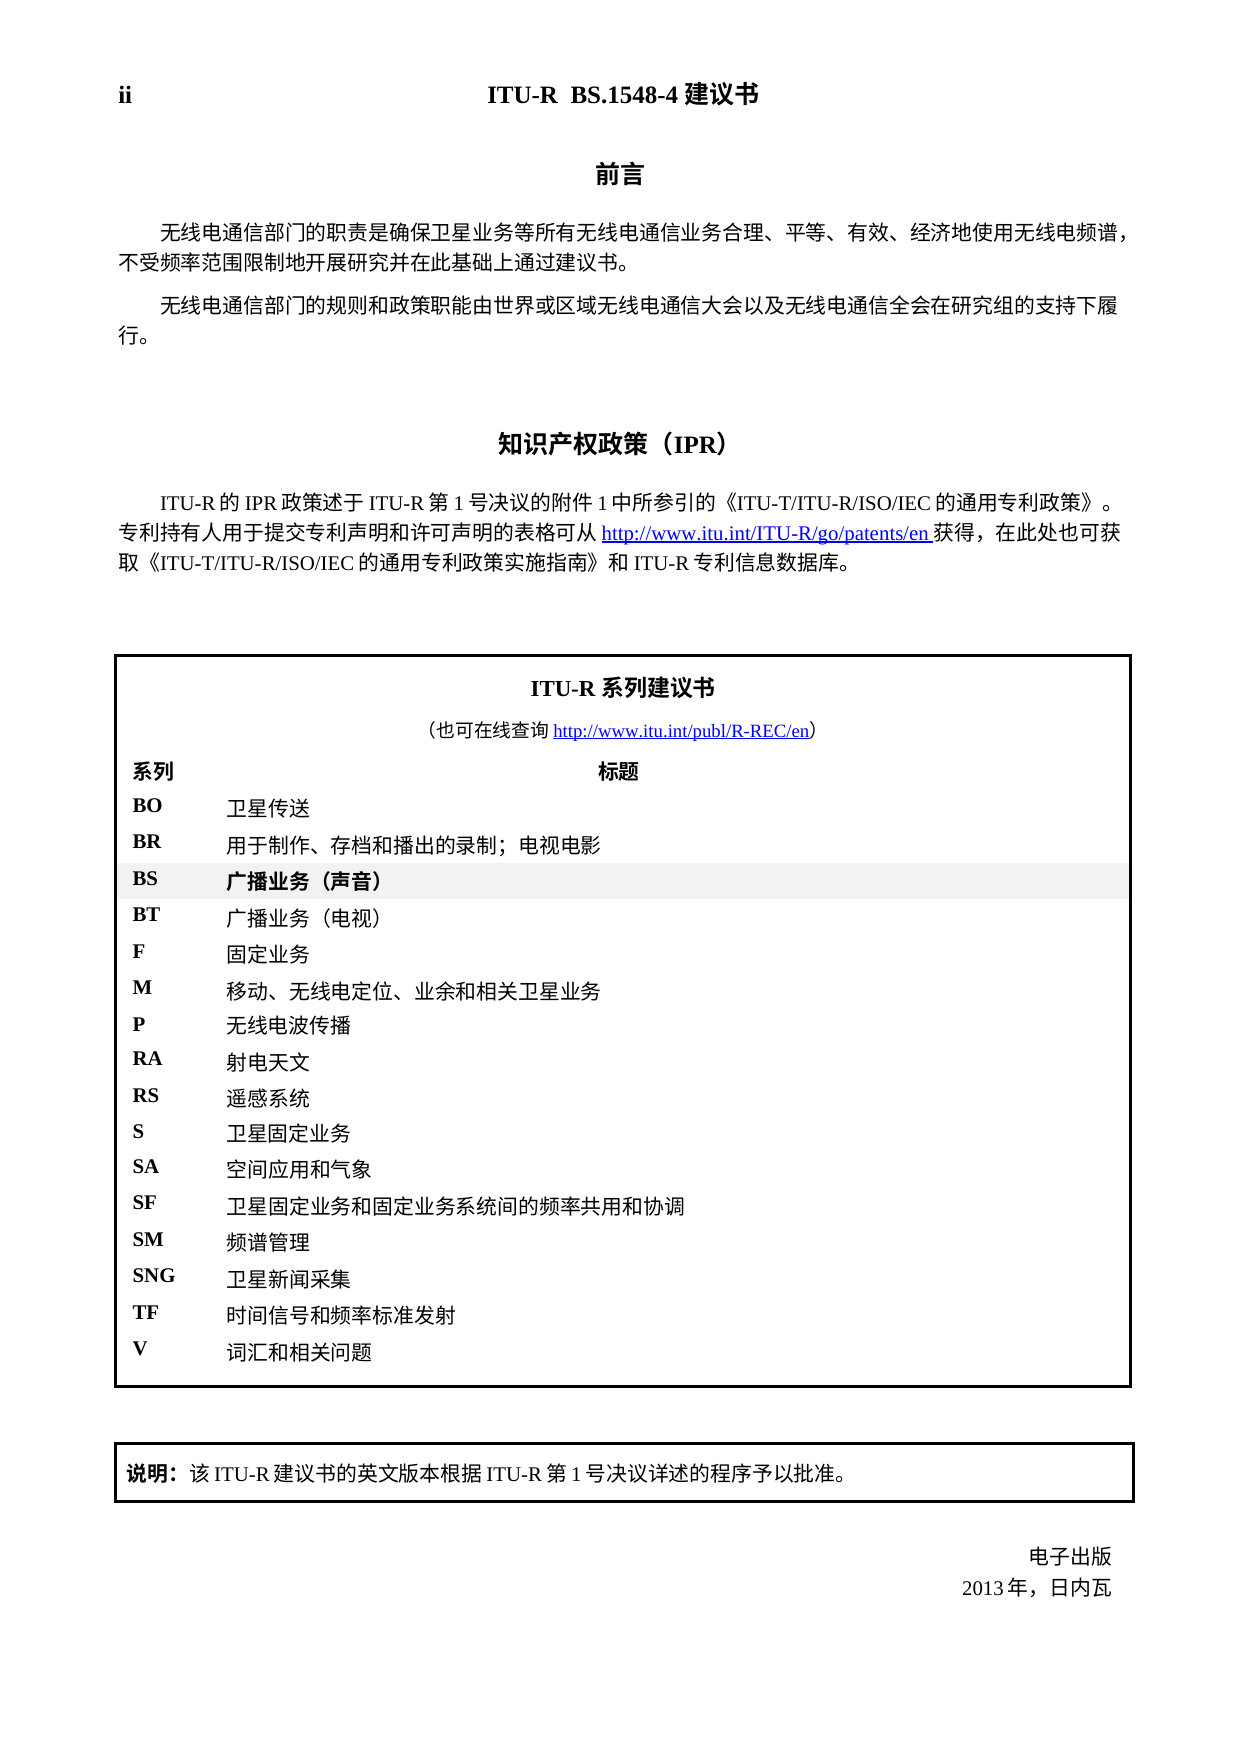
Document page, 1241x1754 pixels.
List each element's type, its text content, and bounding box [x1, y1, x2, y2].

table_cell 词汇和相关问题 [215, 1333, 1129, 1385]
table_cell SA [117, 1151, 215, 1187]
table_cell BT [117, 899, 215, 935]
table_cell S [117, 1116, 215, 1151]
table_cell 遥感系统 [215, 1080, 1129, 1116]
table_cell 卫星传送 [215, 790, 1129, 826]
table_cell 固定业务 [215, 935, 1129, 972]
table_cell 标题 [215, 743, 1129, 789]
table_cell 频谱管理 [215, 1224, 1129, 1260]
table_cell 广播业务（声音） [215, 863, 1129, 899]
table_cell F [117, 935, 215, 972]
table_cell SF [117, 1187, 215, 1223]
table_cell RA [117, 1043, 215, 1079]
table_cell 时间信号和频率标准发射 [215, 1296, 1129, 1333]
table_header 说明：该ITU-R建议书的英文版本根据ITU-R第1号决议详述的程序予以批准。 [117, 1445, 1132, 1500]
table_cell 系列 [117, 743, 215, 789]
table_cell BO [117, 790, 215, 826]
table_cell P [117, 1008, 215, 1043]
table_cell 移动、无线电定位、业余和相关卫星业务 [215, 972, 1129, 1008]
table_cell 空间应用和气象 [215, 1151, 1129, 1187]
table_cell 卫星新闻采集 [215, 1260, 1129, 1296]
text 知识产权政策（IPR） [118, 424, 1122, 461]
text 无线电通信部门的规则和政策职能由世界或区域无线电通信大会以及无线电通信全会在研究组的支持下履行。 [118, 289, 1122, 349]
table_cell SM [117, 1224, 215, 1260]
text ITU-R的IPR政策述于ITU-R第1号决议的附件1中所参引的《ITU-T/ITU-R/ISO/IEC的通用专利政策》。专利持有人用于提交专利声明和许可声明的表格可从http://www.itu.int/ITU-R/go/patents/en获得，在此处也可获取《ITU-T/ITU-R/ISO/IEC的通用专利政策实施指南》和ITU-R专利信息数据库。 [118, 486, 1122, 576]
text 无线电通信部门的职责是确保卫星业务等所有无线电通信业务合理、平等、有效、经济地使用无线电频谱，不受频率范围限制地开展研究并在此基础上通过建议书。 [118, 216, 1122, 277]
table_cell 卫星固定业务和固定业务系统间的频率共用和协调 [215, 1187, 1129, 1223]
table_header ITU-R 系列建议书 （也可在线查询 http://www.itu.int/publ/R-REC/en） [117, 657, 1129, 743]
text 电子出版 2013年，日内瓦 [118, 1541, 1112, 1601]
table_cell 射电天文 [215, 1043, 1129, 1079]
table_cell 用于制作、存档和播出的录制；电视电影 [215, 826, 1129, 862]
table_cell BR [117, 826, 215, 862]
table_cell 卫星固定业务 [215, 1116, 1129, 1151]
subtitle 前言 [118, 155, 1122, 191]
table_cell SNG [117, 1260, 215, 1296]
table_cell RS [117, 1080, 215, 1116]
table_cell 广播业务（电视） [215, 899, 1129, 935]
table_cell BS [117, 863, 215, 899]
table_cell M [117, 972, 215, 1008]
table_cell TF [117, 1296, 215, 1333]
table_cell 无线电波传播 [215, 1008, 1129, 1043]
table_cell V [117, 1333, 215, 1385]
